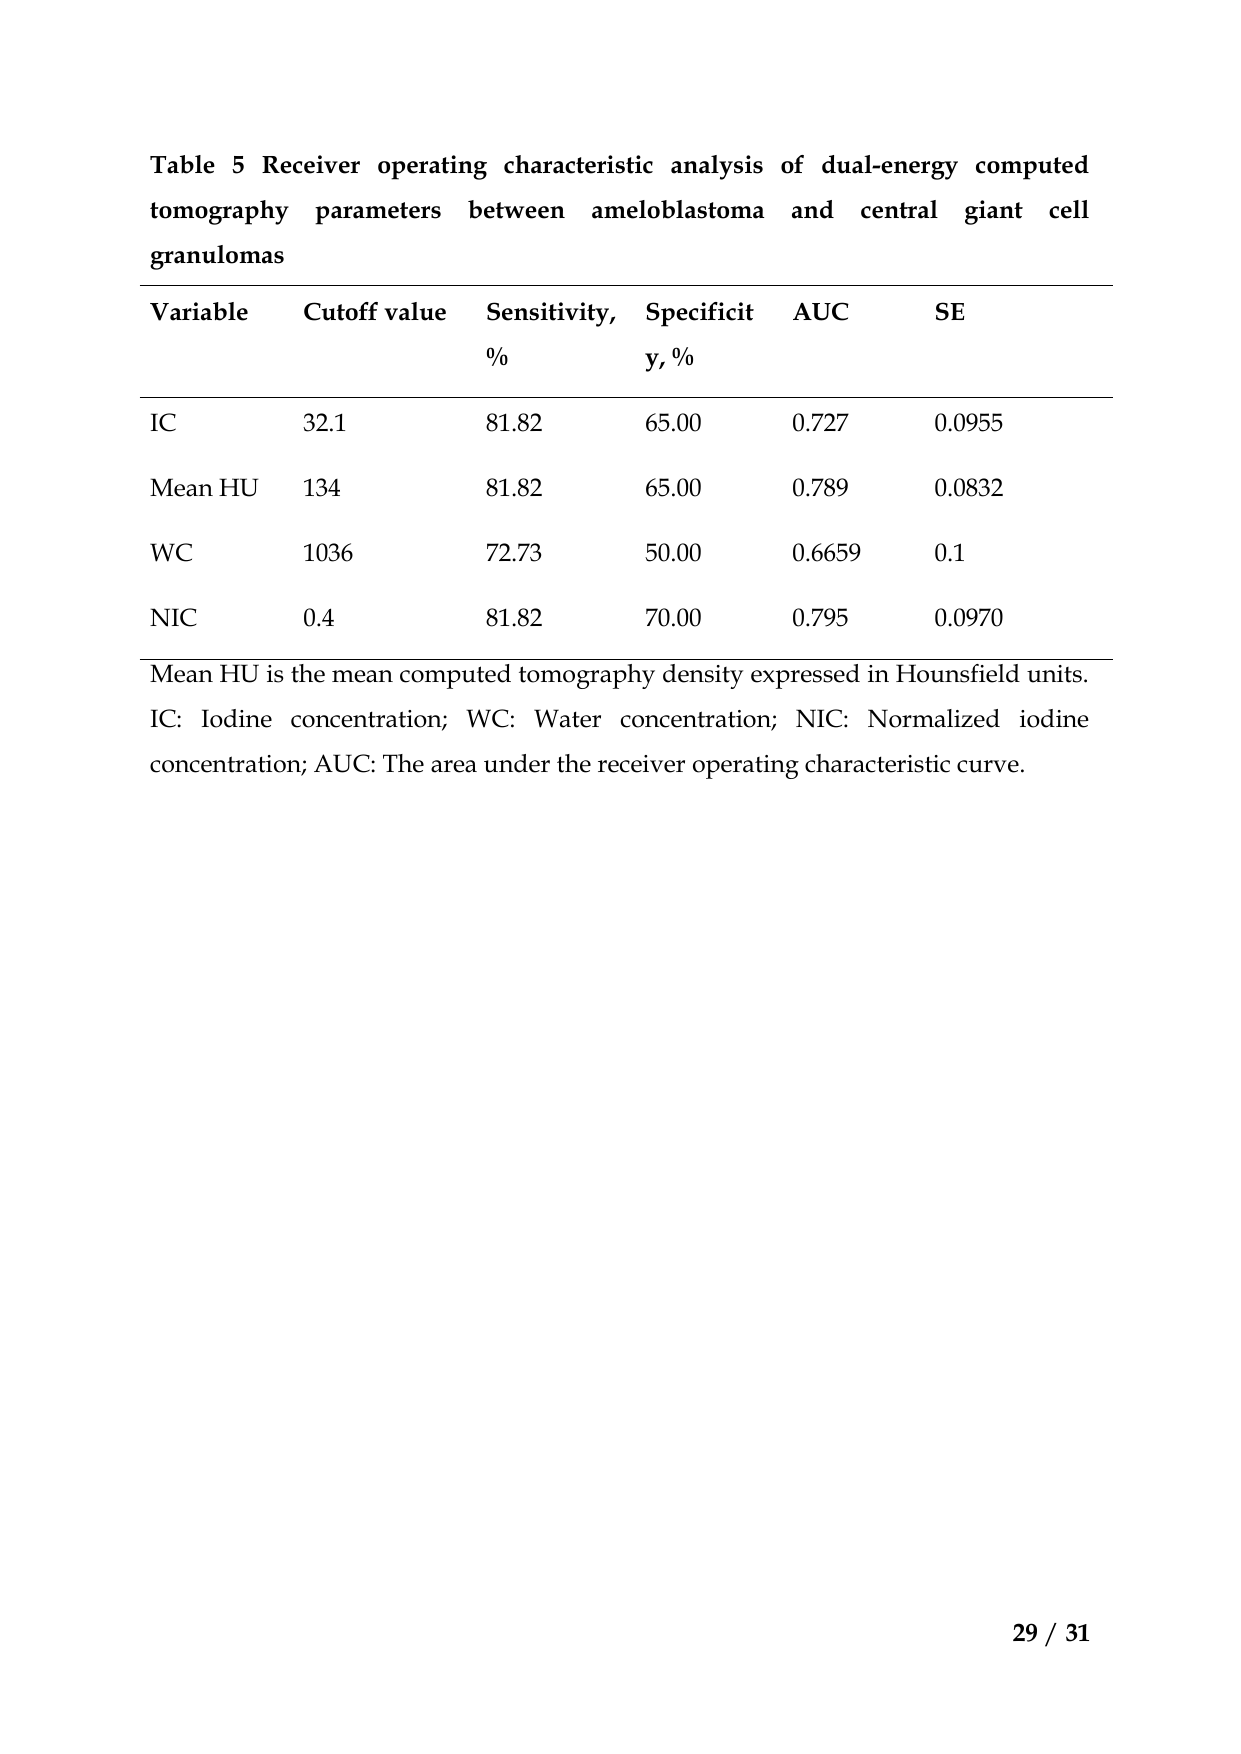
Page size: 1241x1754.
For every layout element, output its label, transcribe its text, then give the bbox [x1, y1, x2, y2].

table_cell 0.4 [293, 593, 475, 658]
table_cell 65.00 [635, 398, 782, 463]
table_header Variable [140, 286, 293, 397]
table_cell 0.0955 [924, 398, 1113, 463]
table_cell 0.0970 [924, 593, 1113, 658]
text Mean HU is the mean computed tomography density expressed in Hounsfield units. IC: Iodine concentration; WC: Water concentration; NIC: Normalized iodine concentration; AUC: The area under the receiver operating characteristic curve. [150, 660, 1090, 780]
table_cell NIC [140, 593, 293, 658]
table_header AUC [782, 286, 924, 397]
table_cell Mean HU [140, 463, 293, 528]
table_cell 50.00 [635, 528, 782, 593]
table_header Cutoff value [293, 286, 475, 397]
table_cell 0.789 [782, 463, 924, 528]
table_cell 0.0832 [924, 463, 1113, 528]
table_cell 81.82 [475, 463, 635, 528]
table_header SE [924, 286, 1113, 397]
table_cell 72.73 [475, 528, 635, 593]
table_cell 134 [293, 463, 475, 528]
table_cell 0.795 [782, 593, 924, 658]
table_header Specificity, % [635, 286, 782, 397]
table_cell 70.00 [635, 593, 782, 658]
table_cell IC [140, 398, 293, 463]
table_header Sensitivity, % [475, 286, 635, 397]
table_cell 65.00 [635, 463, 782, 528]
table_cell 0.727 [782, 398, 924, 463]
table_cell 1036 [293, 528, 475, 593]
table_cell 0.1 [924, 528, 1113, 593]
table_cell 32.1 [293, 398, 475, 463]
table_cell 0.6659 [782, 528, 924, 593]
table_cell 81.82 [475, 593, 635, 658]
text Table 5 Receiver operating characteristic analysis of dual-energy computed tomography parameters between ameloblastoma and central giant cell granulomas [150, 150, 1090, 270]
table_cell WC [140, 528, 293, 593]
table_cell 81.82 [475, 398, 635, 463]
